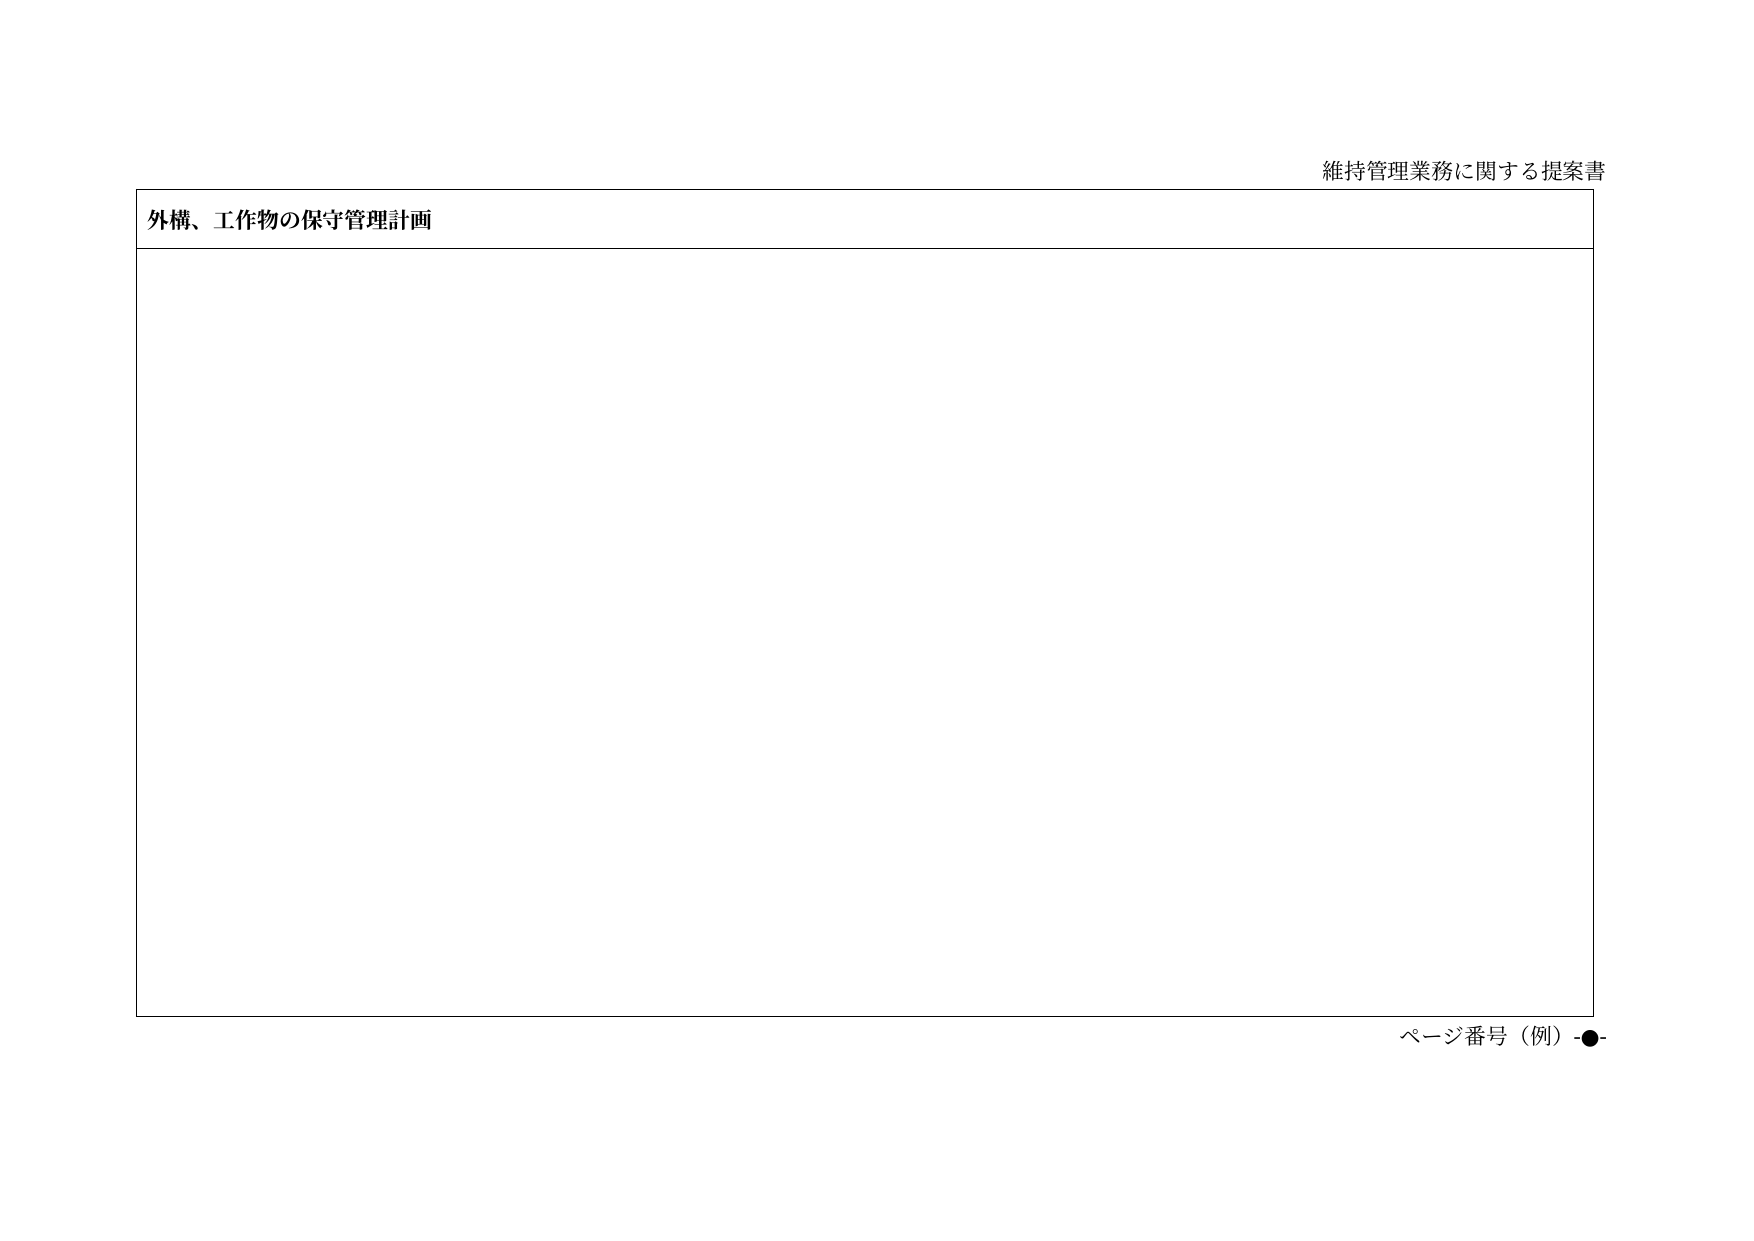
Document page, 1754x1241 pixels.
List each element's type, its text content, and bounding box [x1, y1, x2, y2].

table_cell [137, 249, 1593, 1016]
text ページ番号（例）-●- [148, 1017, 1606, 1054]
text 維持管理業務に関する提案書 [148, 151, 1606, 189]
table_header 外構、工作物の保守管理計画 [137, 190, 1593, 248]
